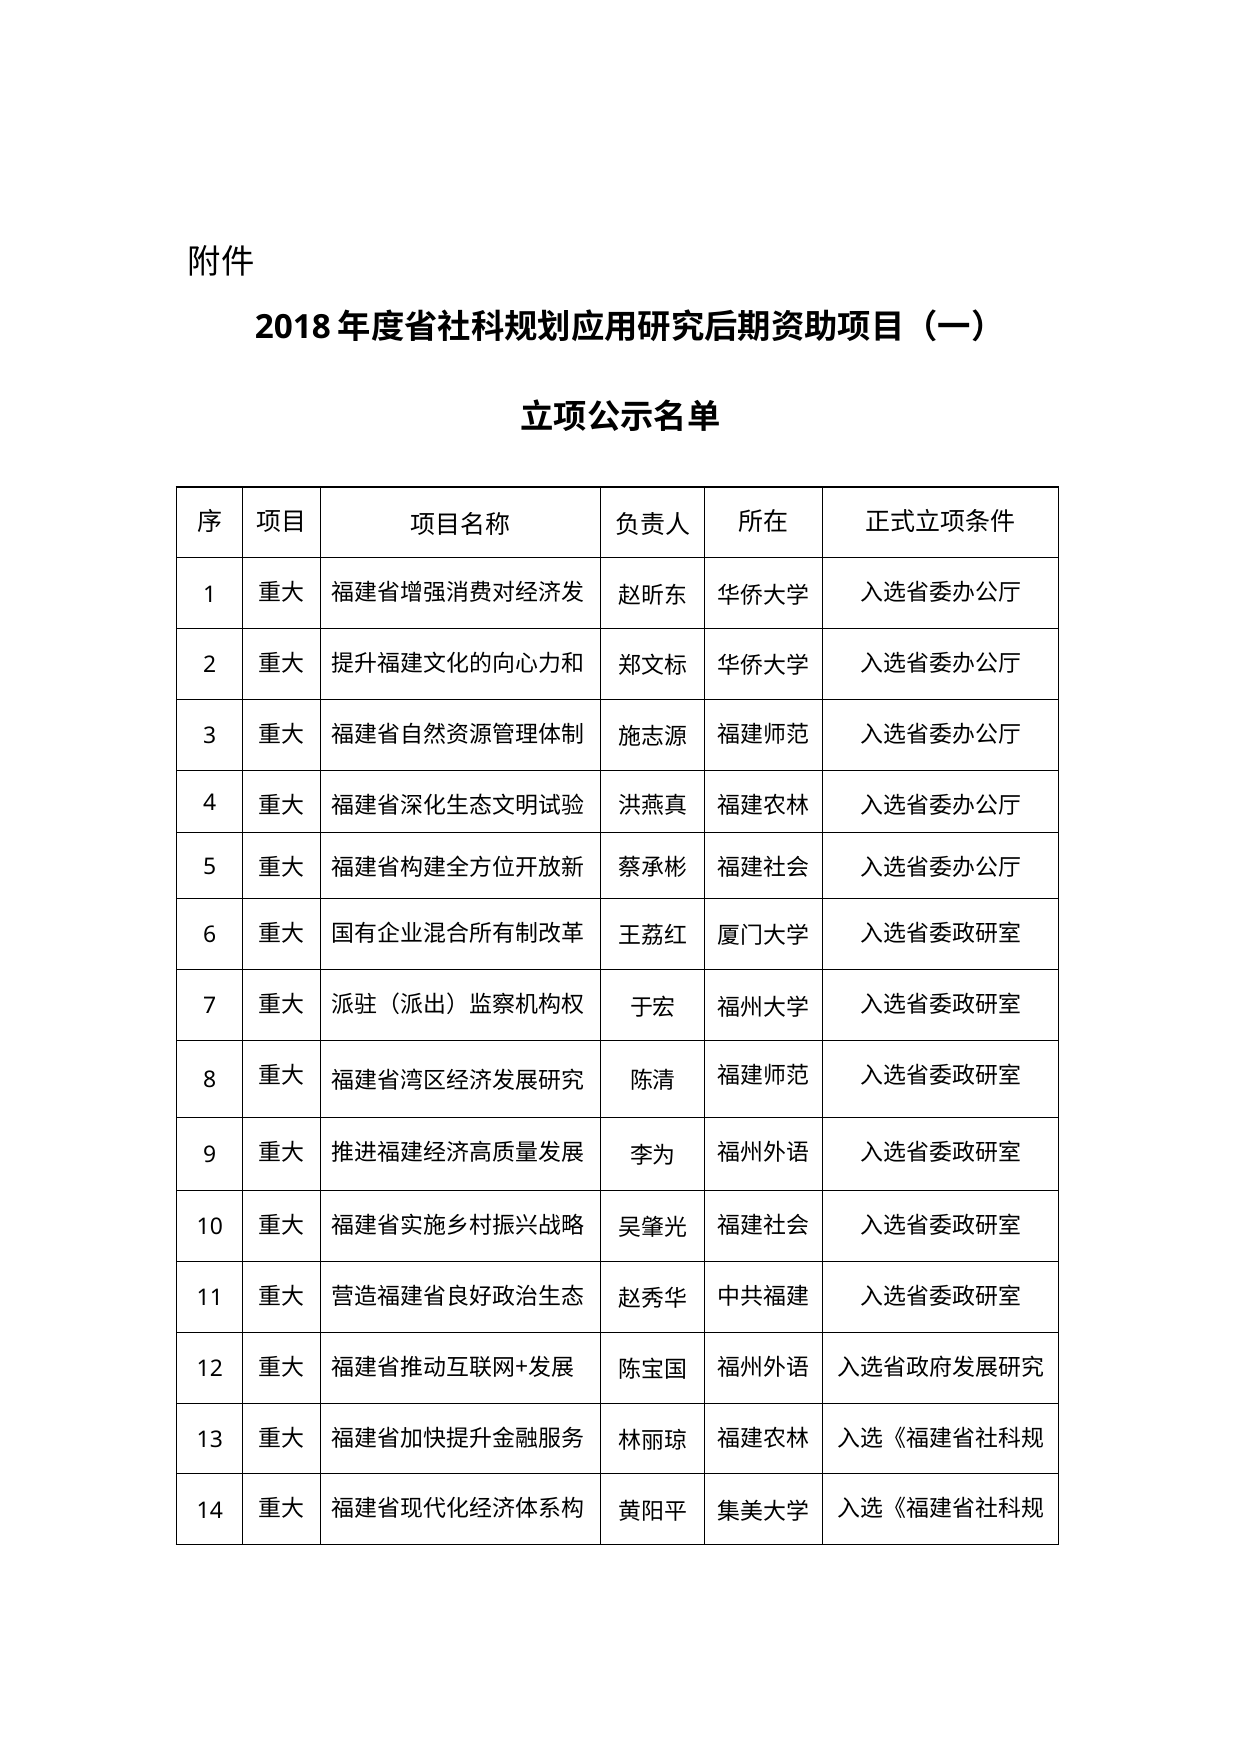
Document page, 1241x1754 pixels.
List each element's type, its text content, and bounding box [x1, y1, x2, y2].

table_cell 营造福建省良好政治生态研究 [321, 1262, 600, 1332]
table_cell 陈清 [601, 1041, 704, 1117]
table_header 项目名称 [321, 488, 600, 557]
table_cell 福建农林大学 [705, 1404, 822, 1473]
table_cell 重大项目 [243, 1474, 320, 1544]
table_cell 入选省委政研室 《调研文稿》 [823, 1041, 1058, 1117]
table_cell 入选省委办公厅 《八闽快讯》 [823, 771, 1058, 832]
table_cell 3 [177, 700, 242, 770]
table_cell 9 [177, 1118, 242, 1190]
table_cell 12 [177, 1333, 242, 1402]
table_header 所在 单位 [705, 488, 822, 557]
table_cell 入选省委办公厅 《八闽快讯》 [823, 833, 1058, 898]
table_cell 6 [177, 899, 242, 969]
table_cell 入选省委政研室 《调研文稿》 [823, 1191, 1058, 1261]
table_header 项目类别 [243, 488, 320, 557]
table_cell 福建农林大学 [705, 771, 822, 832]
table_cell 集美大学 [705, 1474, 822, 1544]
table_cell 福州外语外贸学院 [705, 1118, 822, 1190]
table_cell 福建省实施乡村振兴战略对策研究 [321, 1191, 600, 1261]
table_cell 重大项目 [243, 700, 320, 770]
table_cell 福建省加快提升金融服务实体经济能力研究 [321, 1404, 600, 1473]
table_cell 重大项目 [243, 558, 320, 628]
table_cell 赵秀华 [601, 1262, 704, 1332]
table_cell 10 [177, 1191, 242, 1261]
table_cell 5 [177, 833, 242, 898]
table_cell 福建省推动互联网+发展新就业形态问题研究 [321, 1333, 600, 1402]
table_cell 入选省委政研室 《调研文稿》 [823, 970, 1058, 1040]
table_cell 重大项目 [243, 1191, 320, 1261]
table_cell 重大项目 [243, 1262, 320, 1332]
table_cell 重大项目 [243, 771, 320, 832]
table_cell 入选省政府发展研究中心《研究报告》 [823, 1333, 1058, 1402]
table_cell 林丽琼 [601, 1404, 704, 1473]
table_cell 11 [177, 1262, 242, 1332]
table_cell 福建省自然资源管理体制改革问题研究 [321, 700, 600, 770]
table_cell 入选《福建省社科规划项目成果要报》 [823, 1474, 1058, 1544]
table_cell 吴肇光 [601, 1191, 704, 1261]
table_cell 福建省现代化经济体系构建研究 [321, 1474, 600, 1544]
table_cell 1 [177, 558, 242, 628]
table_cell 郑文标 [601, 629, 704, 699]
text 2018年度省社科规划应用研究后期资助项目（一） [187, 292, 1053, 357]
table_cell 福建社会科学院 [705, 1191, 822, 1261]
table_cell 国有企业混合所有制改革研究 [321, 899, 600, 969]
table_cell 重大项目 [243, 1333, 320, 1402]
table_header 负责人 [601, 488, 704, 557]
table_cell 重大项目 [243, 1118, 320, 1190]
table_cell 华侨大学 [705, 558, 822, 628]
table_cell 李为 [601, 1118, 704, 1190]
table_cell 于宏 [601, 970, 704, 1040]
table_cell 重大项目 [243, 1041, 320, 1117]
table_cell 陈宝国 [601, 1333, 704, 1402]
table_cell 14 [177, 1474, 242, 1544]
table_cell 4 [177, 771, 242, 832]
table_cell 赵昕东 [601, 558, 704, 628]
table_cell 福州外语外贸学院 [705, 1333, 822, 1402]
table_cell 7 [177, 970, 242, 1040]
table_cell 福建省增强消费对经济发展的基础性作用研究 [321, 558, 600, 628]
table_cell 重大项目 [243, 899, 320, 969]
table_cell 2 [177, 629, 242, 699]
table_cell 重大项目 [243, 970, 320, 1040]
table_cell 福建师范大学 [705, 1041, 822, 1117]
table_cell 重大项目 [243, 833, 320, 898]
table_header 序号 [177, 488, 242, 557]
table_cell 入选省委办公厅 《八闽快讯》 [823, 700, 1058, 770]
table_cell 入选《福建省社科规划项目成果要报》 [823, 1404, 1058, 1473]
table_cell 入选省委办公厅 《八闽快讯》 [823, 558, 1058, 628]
table_cell 厦门大学 [705, 899, 822, 969]
table_cell 中共福建省委党校 [705, 1262, 822, 1332]
table_cell 施志源 [601, 700, 704, 770]
table_cell 黄阳平 [601, 1474, 704, 1544]
table_cell 福州大学 [705, 970, 822, 1040]
table_cell 提升福建文化的向心力和影响力研究 [321, 629, 600, 699]
table_cell 华侨大学 [705, 629, 822, 699]
table_cell 福建社会科学院 [705, 833, 822, 898]
table_cell 入选省委政研室 《调研文稿》 [823, 1118, 1058, 1190]
table_cell 王荔红 [601, 899, 704, 969]
table_cell 入选省委政研室 《调研文稿》 [823, 899, 1058, 969]
table_cell 洪燕真 [601, 771, 704, 832]
table_cell 福建师范大学 [705, 700, 822, 770]
table_cell 推进福建经济高质量发展重点与路径研究 [321, 1118, 600, 1190]
text 立项公示名单 [187, 381, 1053, 446]
table_cell 重大项目 [243, 1404, 320, 1473]
table_cell 入选省委政研室 《调研文稿》 [823, 1262, 1058, 1332]
table_cell 派驻（派出）监察机构权限与运行机制研究 [321, 970, 600, 1040]
text 附件 [187, 227, 1053, 292]
table_header 正式立项条件 [823, 488, 1058, 557]
table_cell 8 [177, 1041, 242, 1117]
table_cell 13 [177, 1404, 242, 1473]
table_cell 重大项目 [243, 629, 320, 699]
table_cell 福建省构建全方位开放新格局研究 [321, 833, 600, 898]
table_cell 蔡承彬 [601, 833, 704, 898]
table_cell 福建省湾区经济发展研究 [321, 1041, 600, 1117]
table_cell 入选省委办公厅 《八闽快讯》 [823, 629, 1058, 699]
table_cell 福建省深化生态文明试验区建设研究 [321, 771, 600, 832]
